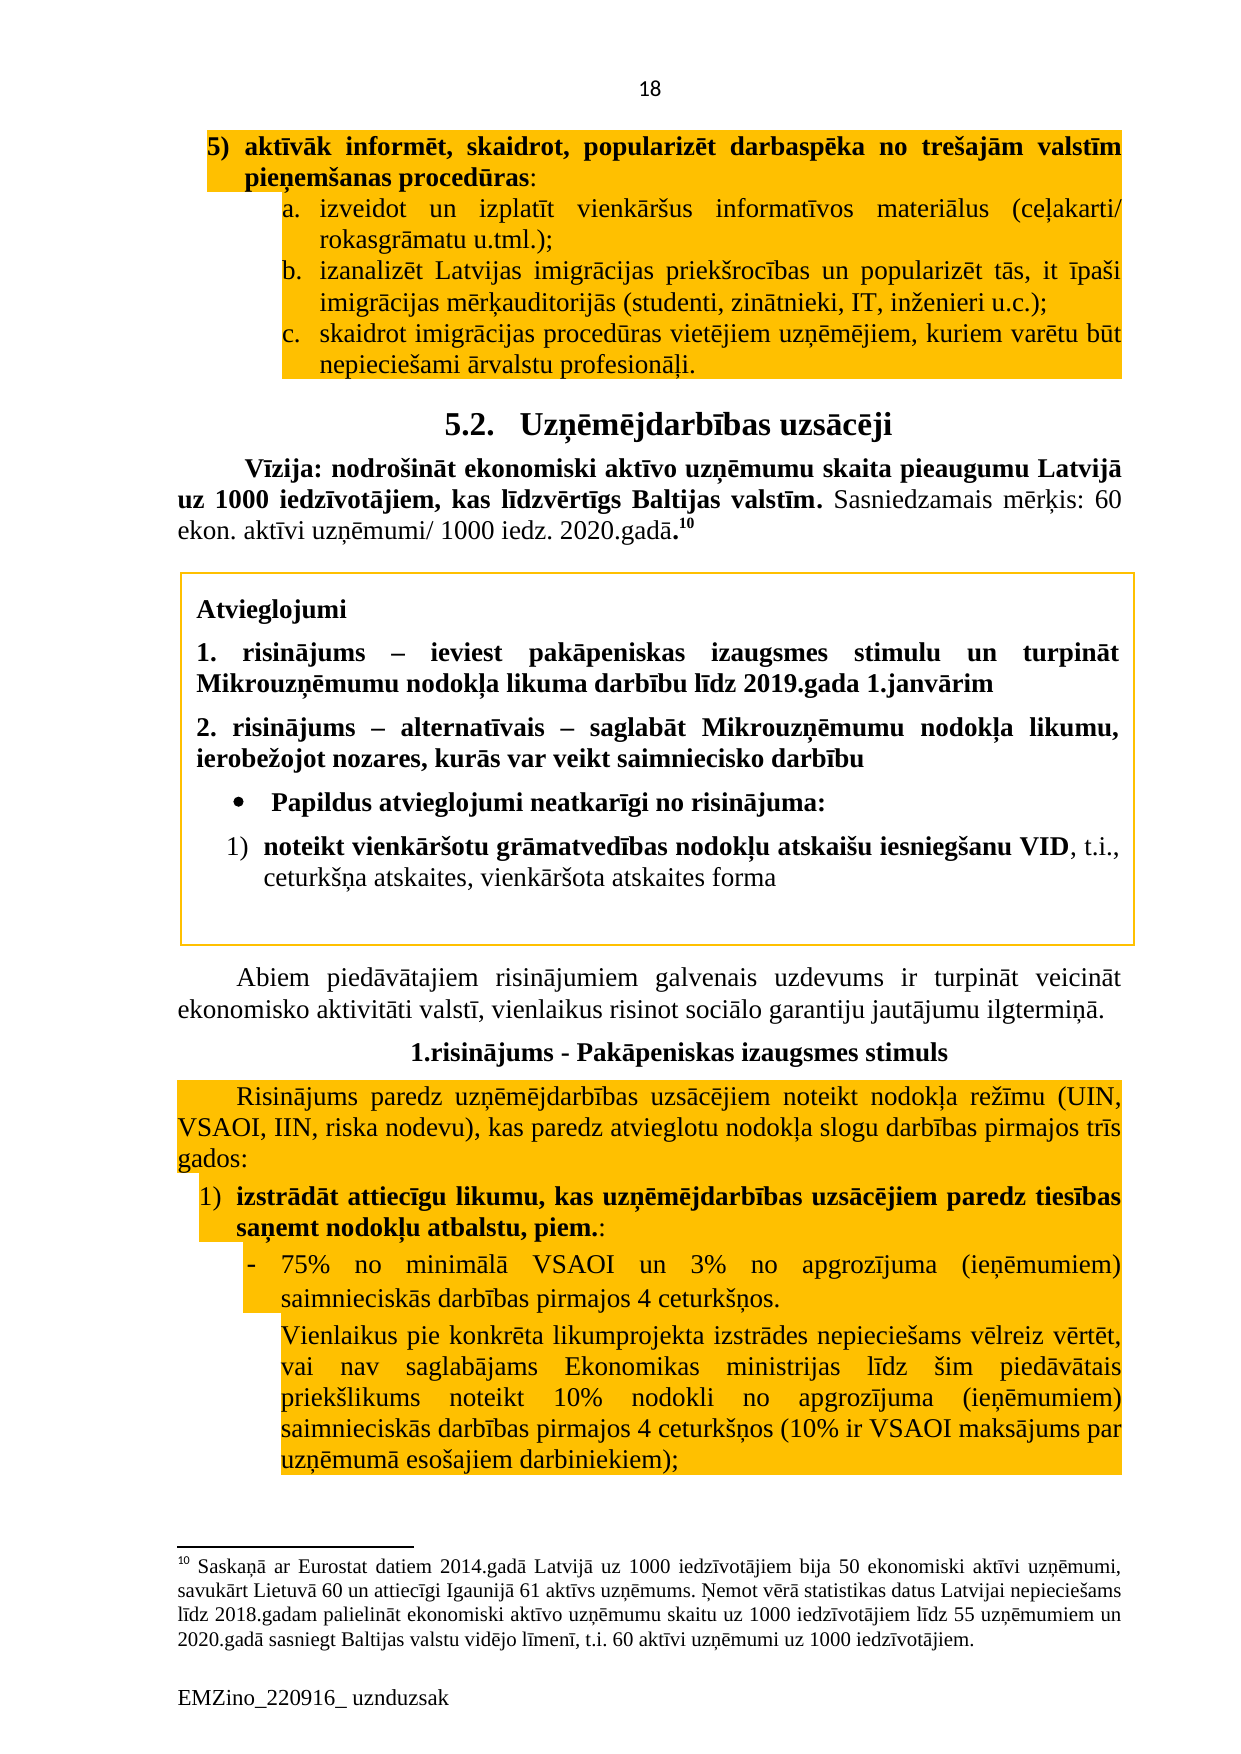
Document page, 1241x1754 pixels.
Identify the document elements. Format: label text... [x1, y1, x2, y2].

subtitle Uzņēmējdarbības uzsācēji [215, 404, 1122, 442]
list Vīzija: nodrošināt ekonomiski aktīvo uzņēmumu skaita pieaugumu Latvijā uz 1000 iedzīvotājiem, kas līdzvērtīgs Baltijas valstīm. Sasniedzamais mērķis: 60 ekon. aktīvi uzņēmumi/ 1000 iedz. 2020.gadā. [177, 452, 1122, 545]
text Abiem piedāvātajiem risinājumiem galvenais uzdevums ir turpināt veicināt ekonomisko aktivitāti valstī, vienlaikus risinot sociālo garantiju jautājumu ilgtermiņā. [177, 551, 1122, 1024]
list izstrādāt attiecīgu likumu, kas uzņēmējdarbības uzsācējiem paredz tiesības saņemt nodokļu atbalstu, piem.: [199, 1180, 1122, 1242]
text Risinājums paredz uzņēmējdarbības uzsācējiem noteikt nodokļa režīmu (UIN, VSAOI, IIN, riska nodevu), kas paredz atvieglotu nodokļa slogu darbības pirmajos trīs gados: [177, 1080, 1122, 1173]
list izveidot un izplatīt vienkāršus informatīvos materiālus (ceļakarti/ rokasgrāmatu u.tml.); [282, 192, 1122, 254]
list skaidrot imigrācijas procedūras vietējiem uzņēmējiem, kuriem varētu būt nepieciešami ārvalstu profesionāļi. [282, 317, 1122, 379]
list 75% no minimālā VSAOI un 3% no apgrozījuma (ieņēmumiem) saimnieciskās darbības pirmajos 4 ceturkšņos. [243, 1248, 1122, 1313]
list izanalizēt Latvijas imigrācijas priekšrocības un popularizēt tās, it īpaši imigrācijas mērķauditorijās (studenti, zinātnieki, IT, inženieri u.c.); [282, 254, 1122, 317]
list aktīvāk informēt, skaidrot, popularizēt darbaspēka no trešajām valstīm pieņemšanas procedūras: [207, 130, 1122, 192]
list Vienlaikus pie konkrēta likumprojekta izstrādes nepieciešams vēlreiz vērtēt, vai nav saglabājams Ekonomikas ministrijas līdz šim piedāvātais priekšlikums noteikt 10% nodokli no apgrozījuma (ieņēmumiem) saimnieciskās darbības pirmajos 4 ceturkšņos (10% ir VSAOI maksājums par uzņēmumā esošajiem darbiniekiem); [281, 1319, 1122, 1475]
text 1.risinājums - Pakāpeniskas izaugsmes stimuls [177, 1036, 1122, 1067]
